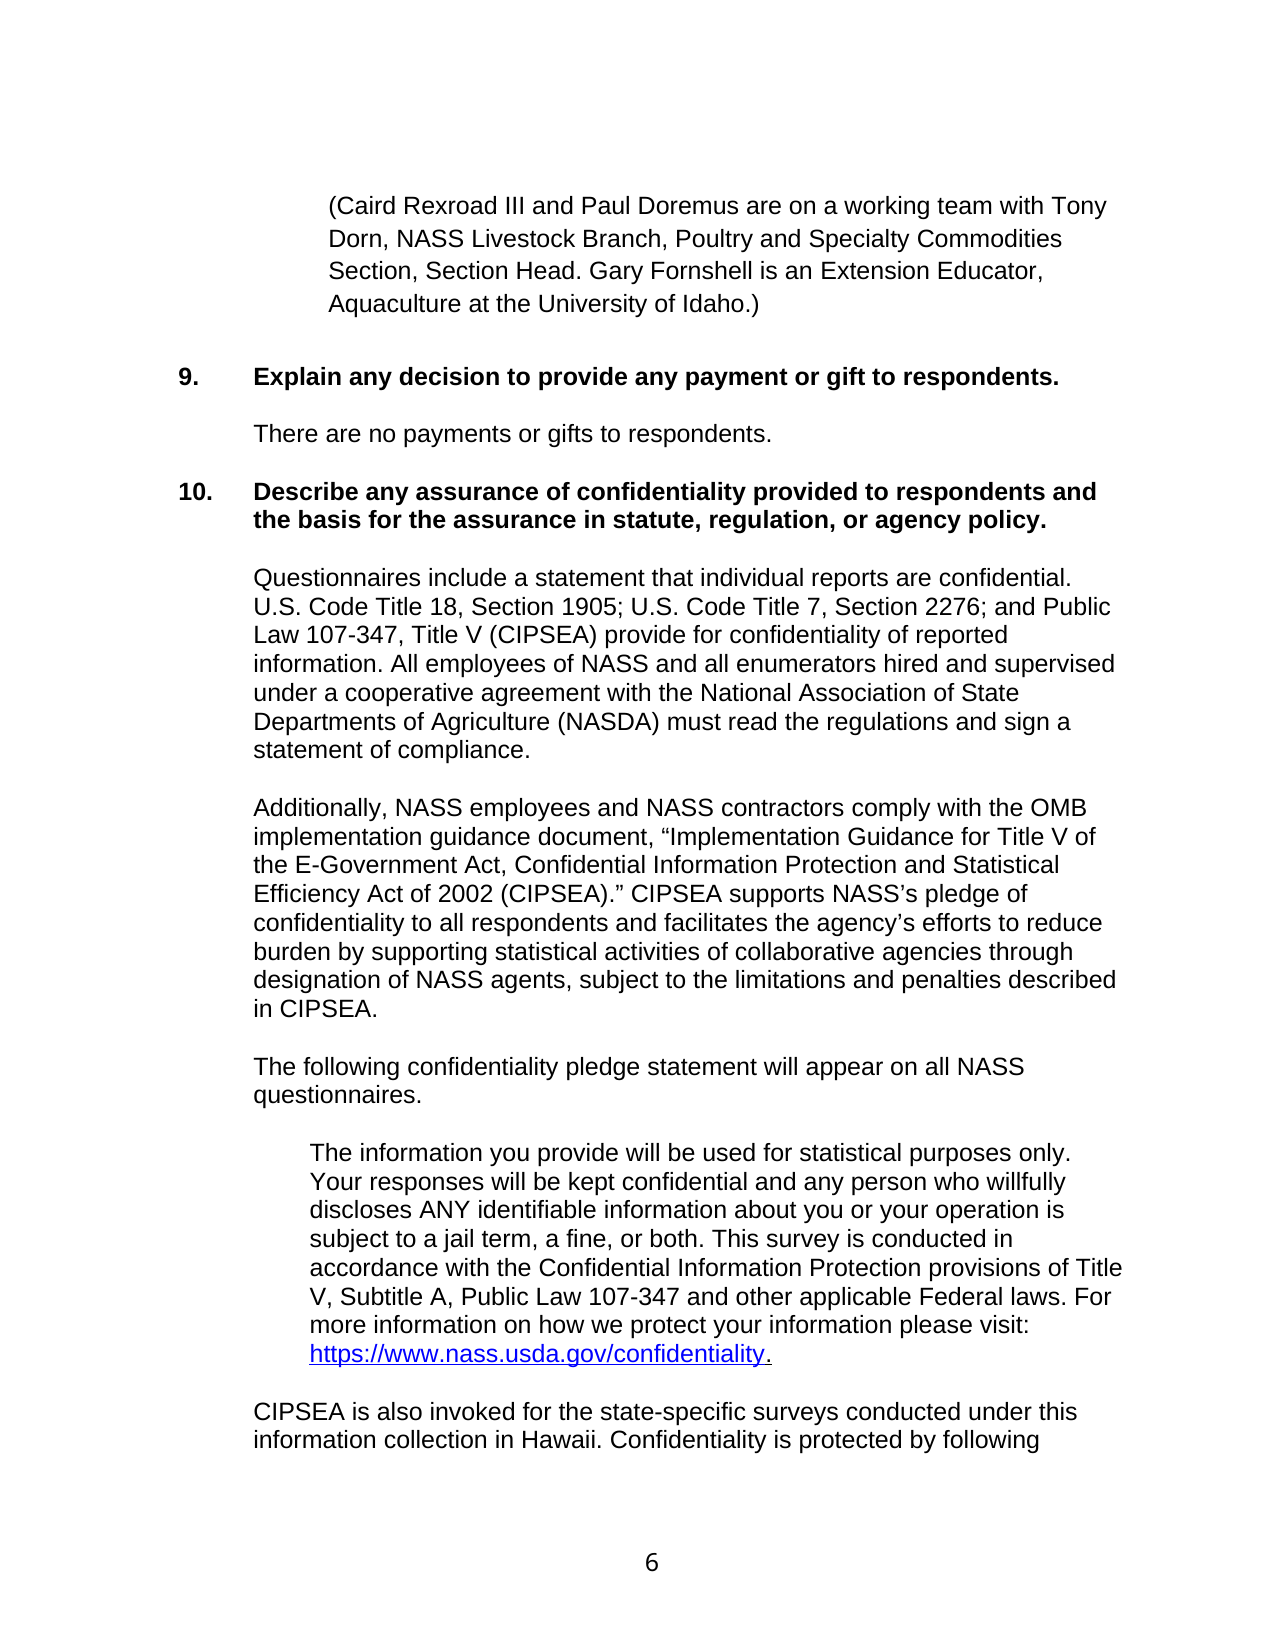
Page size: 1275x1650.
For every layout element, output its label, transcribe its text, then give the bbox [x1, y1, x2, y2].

text The following confidentiality pledge statement will appear on all NASS questionnaires. [253, 1052, 1125, 1109]
text Additionally, NASS employees and NASS contractors comply with the OMB implementation guidance document, “Implementation Guidance for Title V of the E-Government Act, Confidential Information Protection and Statistical Efficiency Act of 2002 (CIPSEA).” CIPSEA supports NASS’s pledge of confidentiality to all respondents and facilitates the agency’s efforts to reduce burden by supporting statistical activities of collaborative agencies through designation of NASS agents, subject to the limitations and penalties described in CIPSEA. [253, 793, 1125, 1023]
text The information you provide will be used for statistical purposes only. Your responses will be kept confidential and any person who willfully discloses ANY identifiable information about you or your operation is subject to a jail term, a fine, or both. This survey is conducted in accordance with the Confidential Information Protection provisions of Title V, Subtitle A, Public Law 107-347 and other applicable Federal laws. For more information on how we protect your information please visit: https://www.nass.usda.gov/confidentiality. [309, 1138, 1125, 1368]
text Questionnaires include a statement that individual reports are confidential. U.S. Code Title 18, Section 1905; U.S. Code Title 7, Section 2276; and Public Law 107-347, Title V (CIPSEA) provide for confidentiality of reported information. All employees of NASS and all enumerators hired and supervised under a cooperative agreement with the National Association of State Departments of Agriculture (NASDA) must read the regulations and sign a statement of compliance. [253, 563, 1125, 764]
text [253, 1397, 1125, 1454]
text 10. Describe any assurance of confidentiality provided to respondents and the basis for the assurance in statute, regulation, or agency policy. [178, 477, 1125, 534]
subtitle (Caird Rexroad III and Paul Doremus are on a working team with Tony Dorn, NASS Livestock Branch, Poultry and Specialty Commodities Section, Section Head. Gary Fornshell is an Extension Educator, Aquaculture at the University of Idaho.) [328, 187, 1125, 317]
text 9. Explain any decision to provide any payment or gift to respondents. [178, 362, 1125, 390]
text There are no payments or gifts to respondents. [253, 419, 1125, 448]
